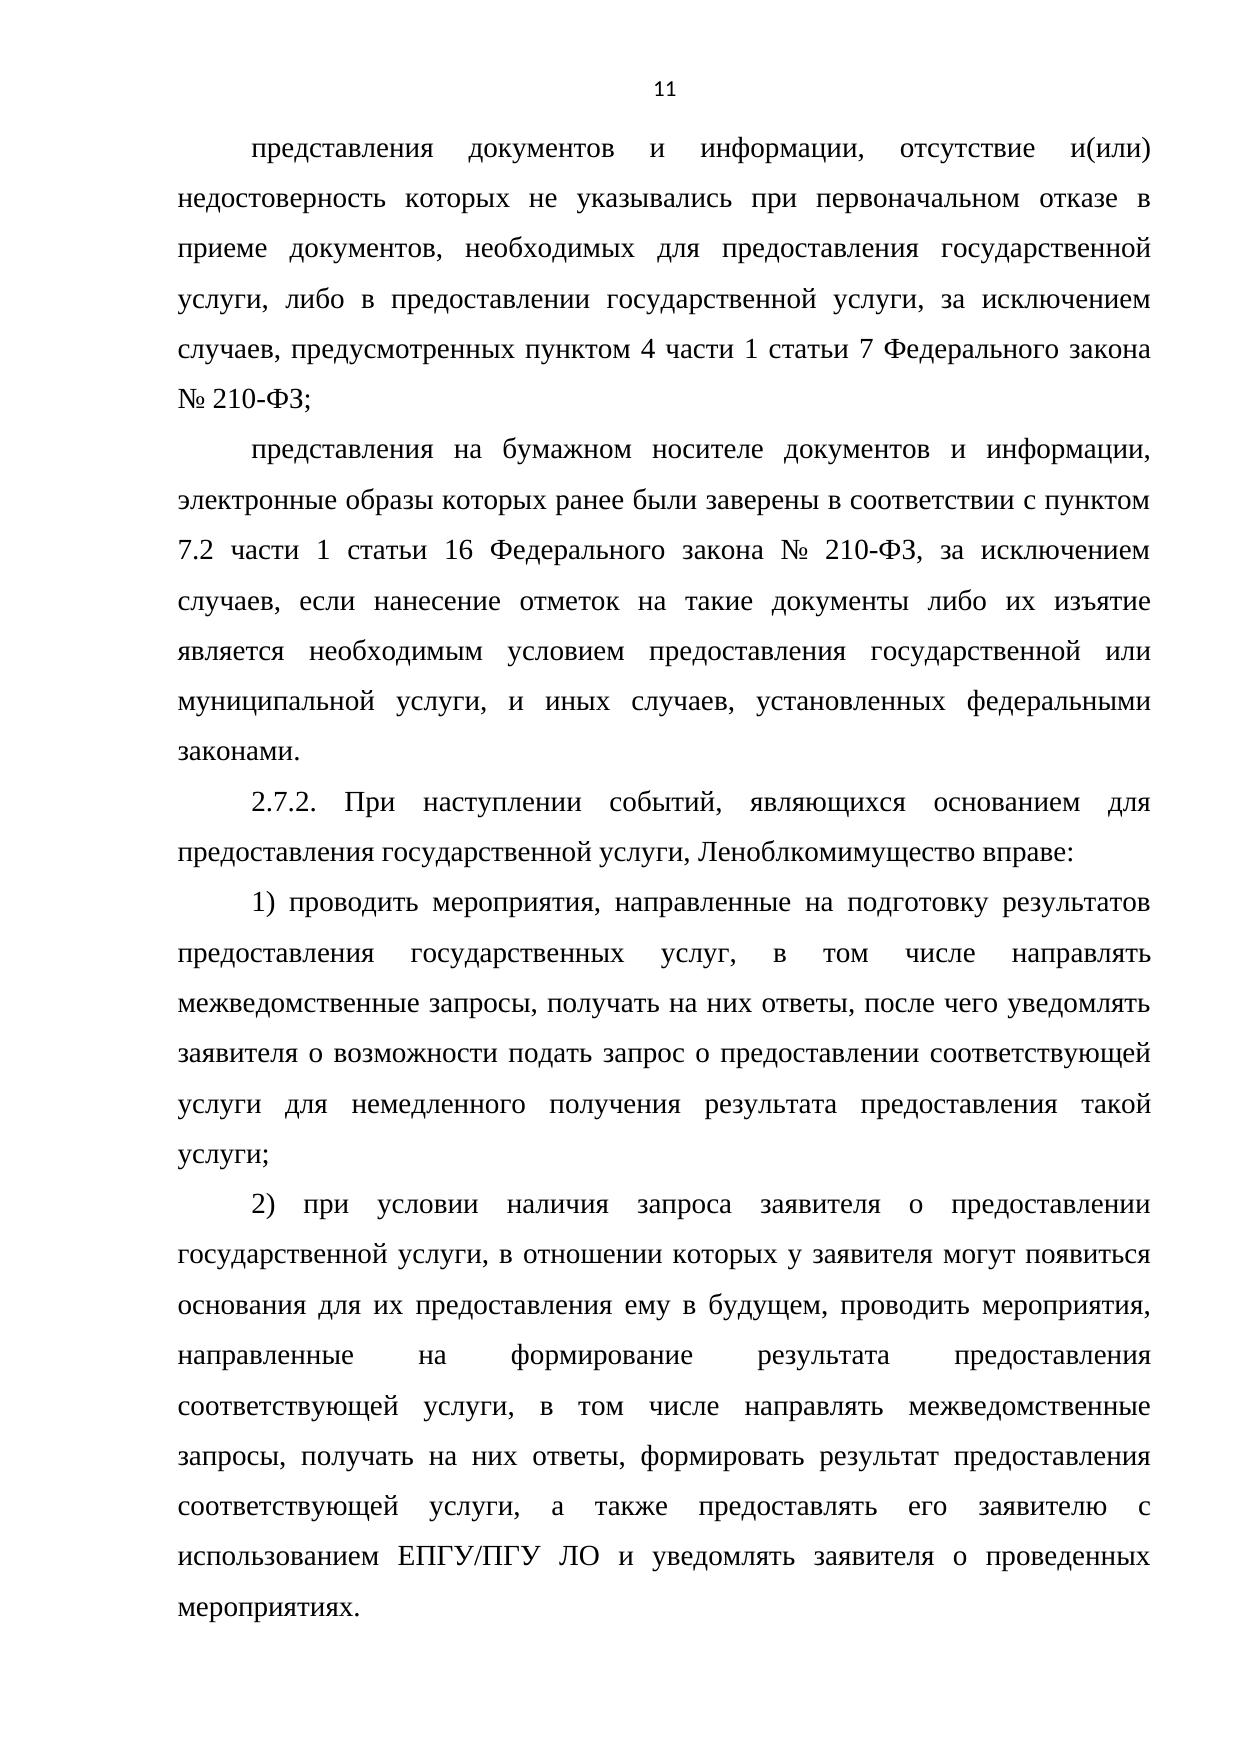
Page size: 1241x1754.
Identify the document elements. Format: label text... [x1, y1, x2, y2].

text представления документов и информации, отсутствие и(или) недостоверность которых не указывались при первоначальном отказе в приеме документов, необходимых для предоставления государственной услуги, либо в предоставлении государственной услуги, за исключением случаев, предусмотренных пунктом 4 части 1 статьи 7 Федерального закона № 210-ФЗ; [177, 130, 1152, 415]
text 1) проводить мероприятия, направленные на подготовку результатов предоставления государственных услуг, в том числе направлять межведомственные запросы, получать на них ответы, после чего уведомлять заявителя о возможности подать запрос о предоставлении соответствующей услуги для немедленного получения результата предоставления такой услуги; [177, 884, 1152, 1169]
text 2.7.2. При наступлении событий, являющихся основанием для предоставления государственной услуги, Леноблкомимущество вправе: [177, 784, 1152, 868]
text 2) при условии наличия запроса заявителя о предоставлении государственной услуги, в отношении которых у заявителя могут появиться основания для их предоставления ему в будущем, проводить мероприятия, направленные на формирование результата предоставления соответствующей услуги, в том числе направлять межведомственные запросы, получать на них ответы, формировать результат предоставления соответствующей услуги, а также предоставлять его заявителю с использованием ЕПГУ/ПГУ ЛО и уведомлять заявителя о проведенных мероприятиях. [177, 1186, 1152, 1622]
text представления на бумажном носителе документов и информации, электронные образы которых ранее были заверены в соответствии с пунктом 7.2 части 1 статьи 16 Федерального закона № 210-ФЗ, за исключением случаев, если нанесение отметок на такие документы либо их изъятие является необходимым условием предоставления государственной или муниципальной услуги, и иных случаев, установленных федеральными законами. [177, 432, 1152, 767]
